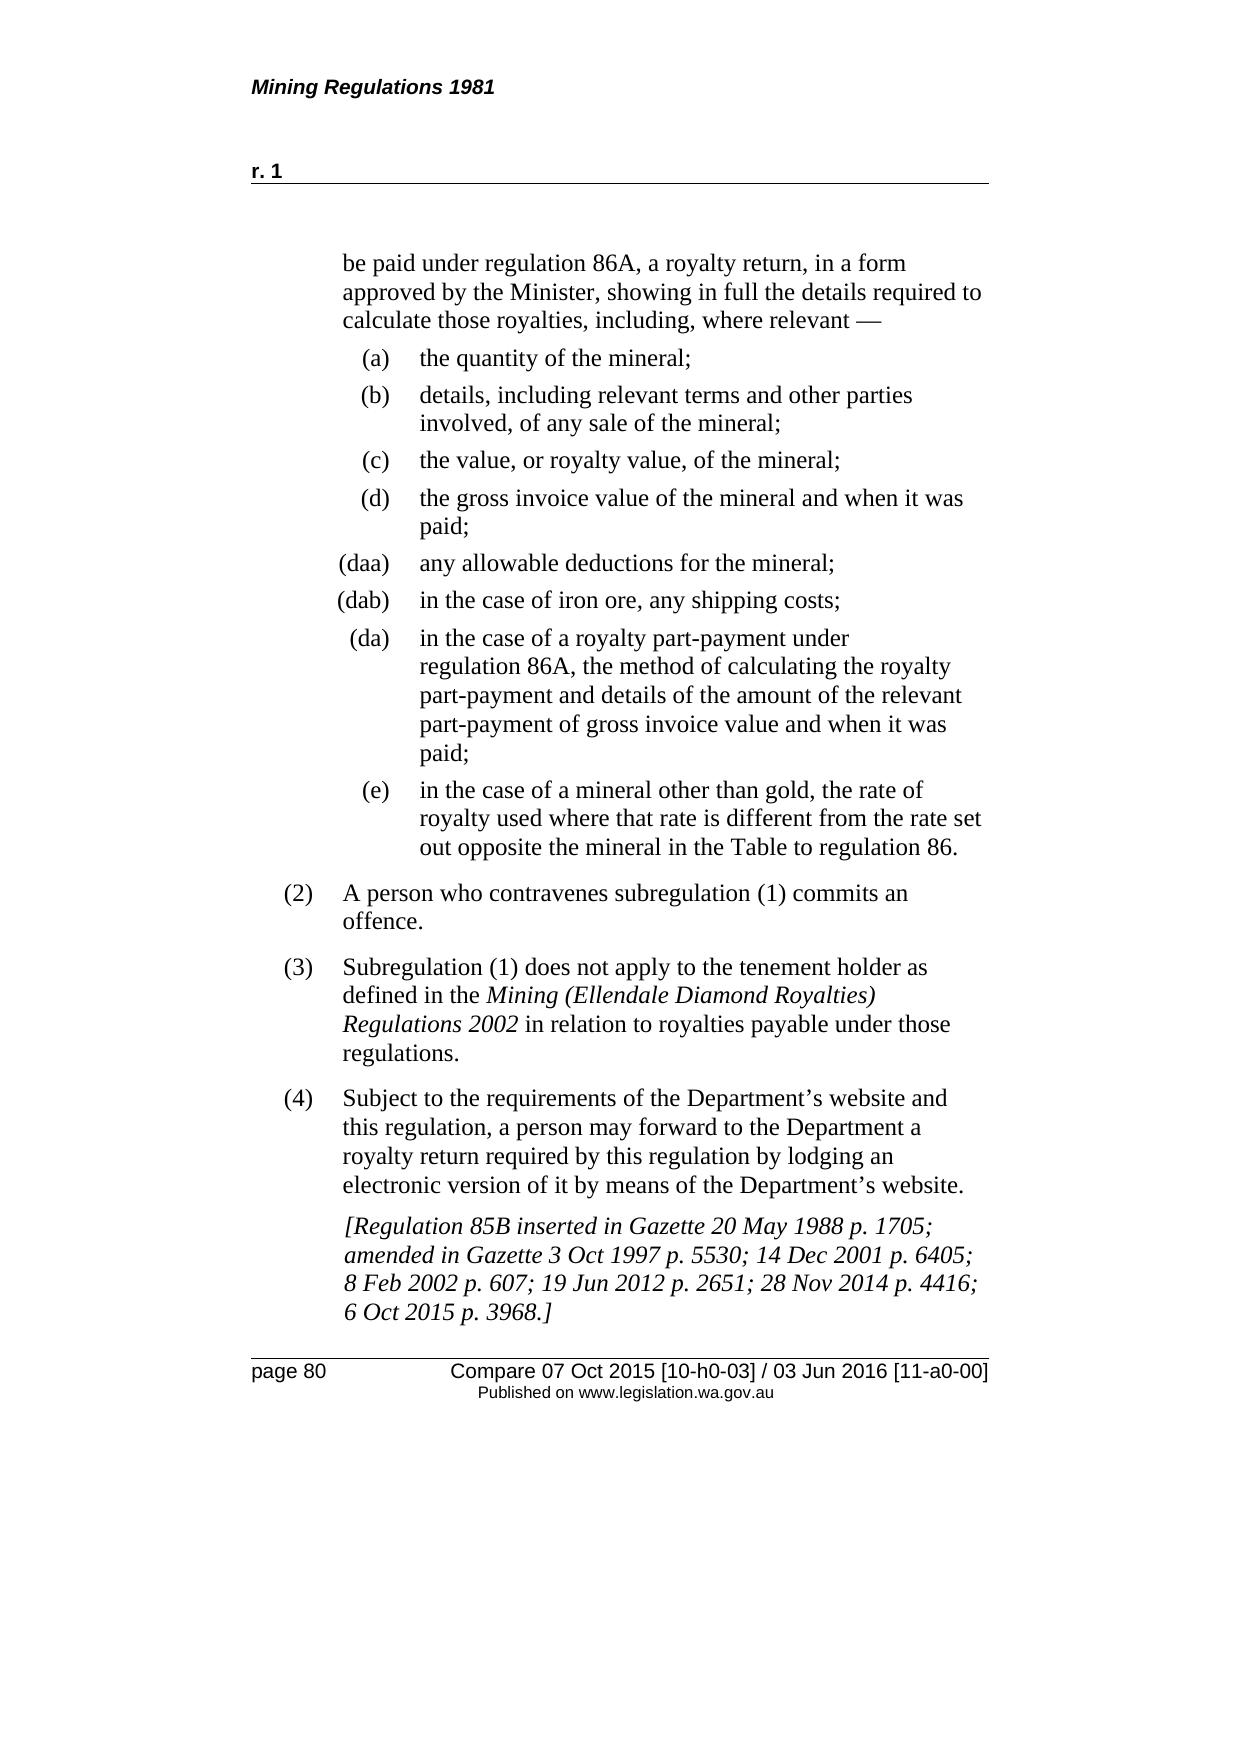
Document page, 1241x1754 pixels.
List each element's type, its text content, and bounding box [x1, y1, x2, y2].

text [Regulation 85B inserted in Gazette 20 May 1988 p. 1705; amended in Gazette 3 Oct 1997 p. 5530; 14 Dec 2001 p. 6405; 8 Feb 2002 p. 607; 19 Jun 2012 p. 2651; 28 Nov 2014 p. 4416; 6 Oct 2015 p. 3968.] [251, 1211, 989, 1326]
text (e) in the case of a mineral other than gold, the rate of royalty used where that rate is different from the rate set out opposite the mineral in the Table to regulation 86. [251, 775, 989, 861]
text (da) in the case of a royalty part-payment under regulation 86A, the method of calculating the royalty part-payment and details of the amount of the relevant part-payment of gross invoice value and when it was paid; [251, 623, 989, 766]
text (b) details, including relevant terms and other parties involved, of any sale of the mineral; [251, 380, 989, 437]
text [251, 248, 989, 334]
text (4) Subject to the requirements of the Department’s website and this regulation, a person may forward to the Department a royalty return required by this regulation by lodging an electronic version of it by means of the Department’s website. [251, 1083, 989, 1198]
text (c) the value, or royalty value, of the mineral; [251, 446, 989, 474]
text (d) the gross invoice value of the mineral and when it was paid; [251, 483, 989, 540]
text (3) Subregulation (1) does not apply to the tenement holder as defined in the Mining (Ellendale Diamond Royalties) Regulations 2002 in relation to royalties payable under those regulations. [251, 952, 989, 1067]
text (daa) any allowable deductions for the mineral; [251, 548, 989, 577]
text (dab) in the case of iron ore, any shipping costs; [251, 586, 989, 614]
text (2) A person who contravenes subregulation (1) commits an offence. [251, 878, 989, 935]
text (a) the quantity of the mineral; [251, 343, 989, 371]
